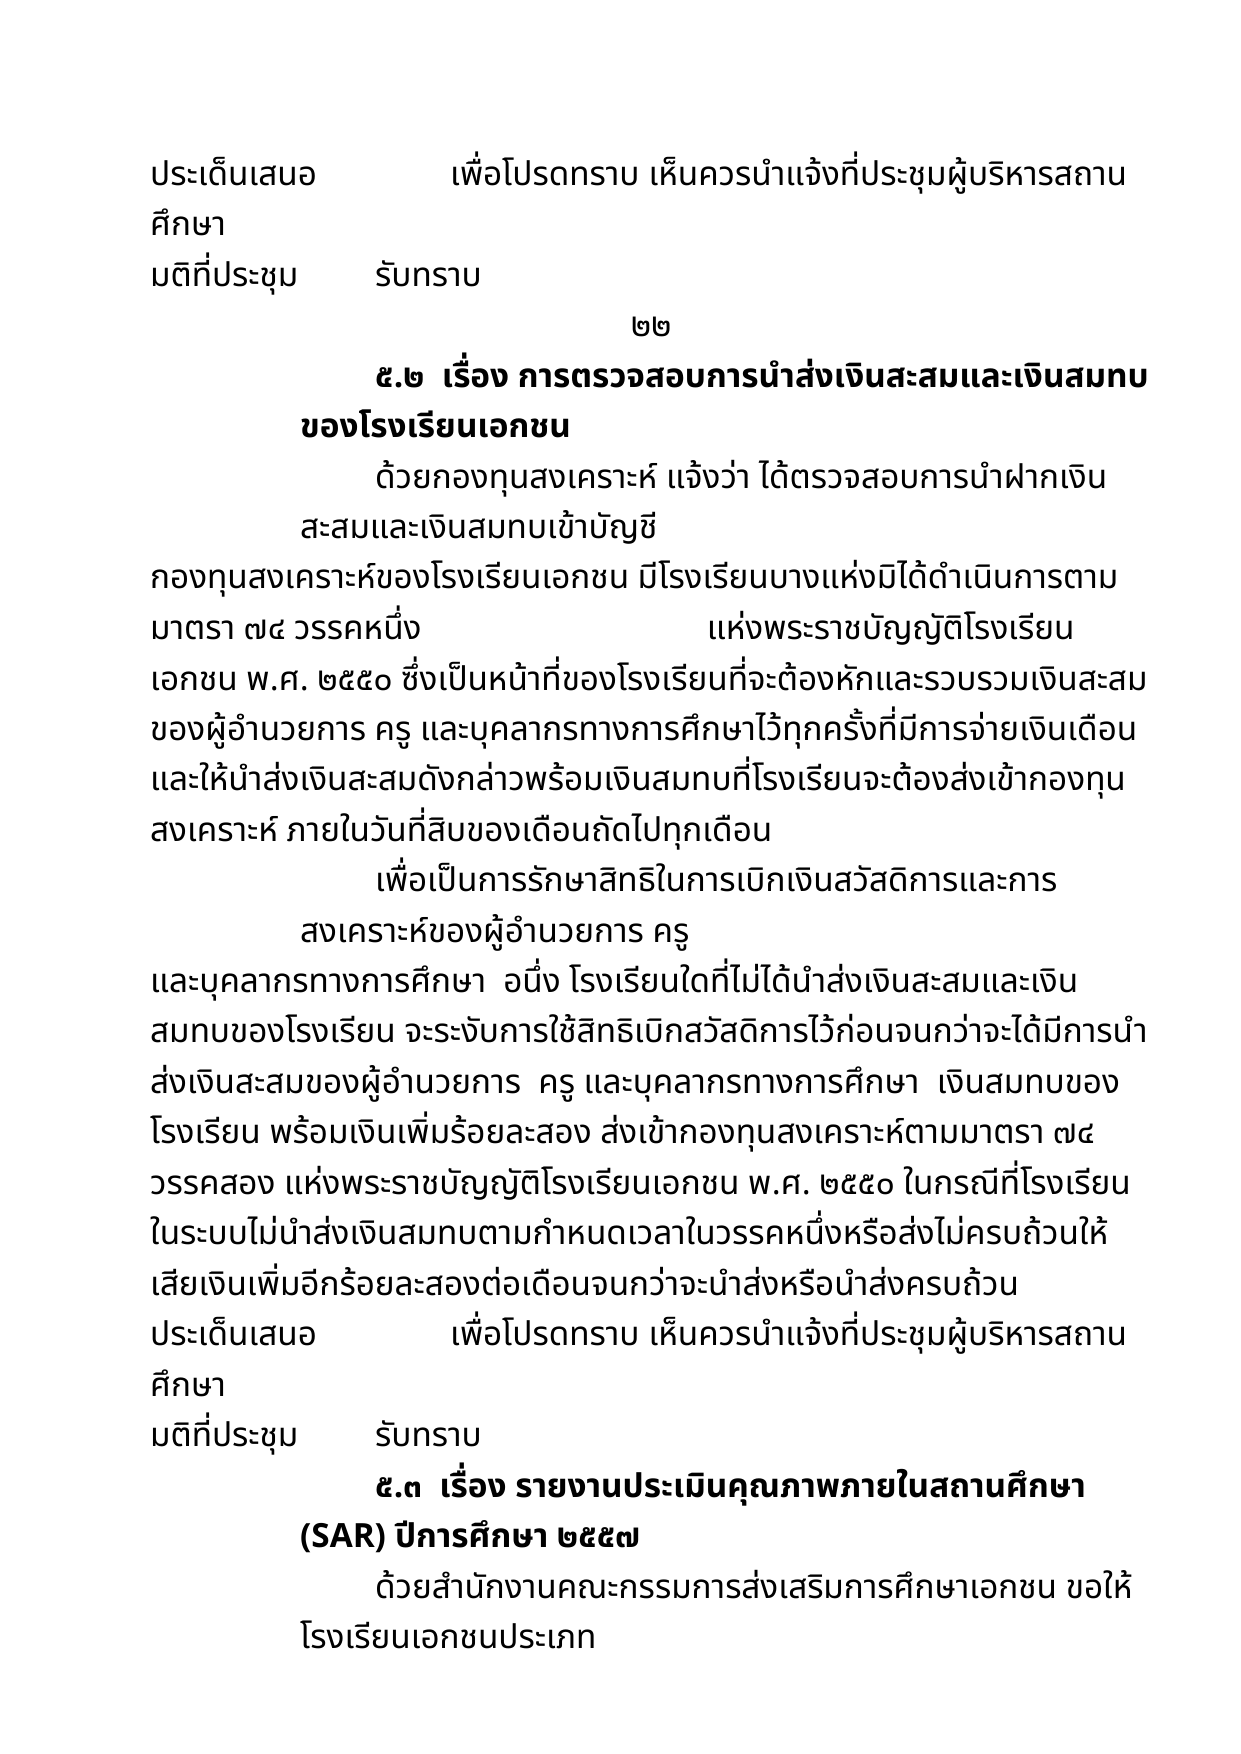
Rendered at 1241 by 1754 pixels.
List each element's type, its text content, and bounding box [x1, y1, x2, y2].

text และบุคลากรทางการศึกษา อนึ่ง โรงเรียนใดที่ไม่ได้นำส่งเงินสะสมและเงินสมทบของโรงเรียน จะระงับการใช้สิทธิเบิกสวัสดิการไว้ก่อนจนกว่าจะได้มีการนำส่งเงินสะสมของผู้อำนวยการ ครู และบุคลากรทางการศึกษา เงินสมทบของโรงเรียน พร้อมเงินเพิ่มร้อยละสอง ส่งเข้ากองทุนสงเคราะห์ตามมาตรา ๗๔ วรรคสอง แห่งพระราชบัญญัติโรงเรียนเอกชน พ.ศ. ๒๕๕๐ ในกรณีที่โรงเรียนในระบบไม่นำส่งเงินสมทบตามกำหนดเวลาในวรรคหนึ่งหรือส่งไม่ครบถ้วนให้เสียเงินเพิ่มอีกร้อยละสองต่อเดือนจนกว่าจะนำส่งหรือนำส่งครบถ้วน [150, 957, 1152, 1310]
text ประเด็นเสนอ เพื่อโปรดทราบ เห็นควรนำแจ้งที่ประชุมผู้บริหารสถานศึกษา [150, 150, 1152, 251]
text ๕.๒ เรื่อง การตรวจสอบการนำส่งเงินสะสมและเงินสมทบของโรงเรียนเอกชน [300, 352, 1152, 453]
text ๒๒ [150, 301, 1152, 352]
text ประเด็นเสนอ เพื่อโปรดทราบ เห็นควรนำแจ้งที่ประชุมผู้บริหารสถานศึกษา [150, 1310, 1152, 1411]
text ๕.๓ เรื่อง รายงานประเมินคุณภาพภายในสถานศึกษา (SAR) ปีการศึกษา ๒๕๕๗ [300, 1461, 1152, 1563]
text ด้วยสำนักงานคณะกรรมการส่งเสริมการศึกษาเอกชน ขอให้โรงเรียนเอกชนประเภท [300, 1563, 1152, 1663]
text เพื่อเป็นการรักษาสิทธิในการเบิกเงินสวัสดิการและการสงเคราะห์ของผู้อำนวยการ ครู [300, 856, 1152, 957]
text มติที่ประชุม รับทราบ [150, 251, 1152, 301]
text กองทุนสงเคราะห์ของโรงเรียนเอกชน มีโรงเรียนบางแห่งมิได้ดำเนินการตามมาตรา ๗๔ วรรคหนึ่ง แห่งพระราชบัญญัติโรงเรียนเอกชน พ.ศ. ๒๕๕๐ ซึ่งเป็นหน้าที่ของโรงเรียนที่จะต้องหักและรวบรวมเงินสะสมของผู้อำนวยการ ครู และบุคลากรทางการศึกษาไว้ทุกครั้งที่มีการจ่ายเงินเดือน และให้นำส่งเงินสะสมดังกล่าวพร้อมเงินสมทบที่โรงเรียนจะต้องส่งเข้ากองทุนสงเคราะห์ ภายในวันที่สิบของเดือนถัดไปทุกเดือน [150, 553, 1152, 856]
text มติที่ประชุม รับทราบ [150, 1411, 1152, 1461]
text ด้วยกองทุนสงเคราะห์ แจ้งว่า ได้ตรวจสอบการนำฝากเงินสะสมและเงินสมทบเข้าบัญชี [300, 453, 1152, 553]
